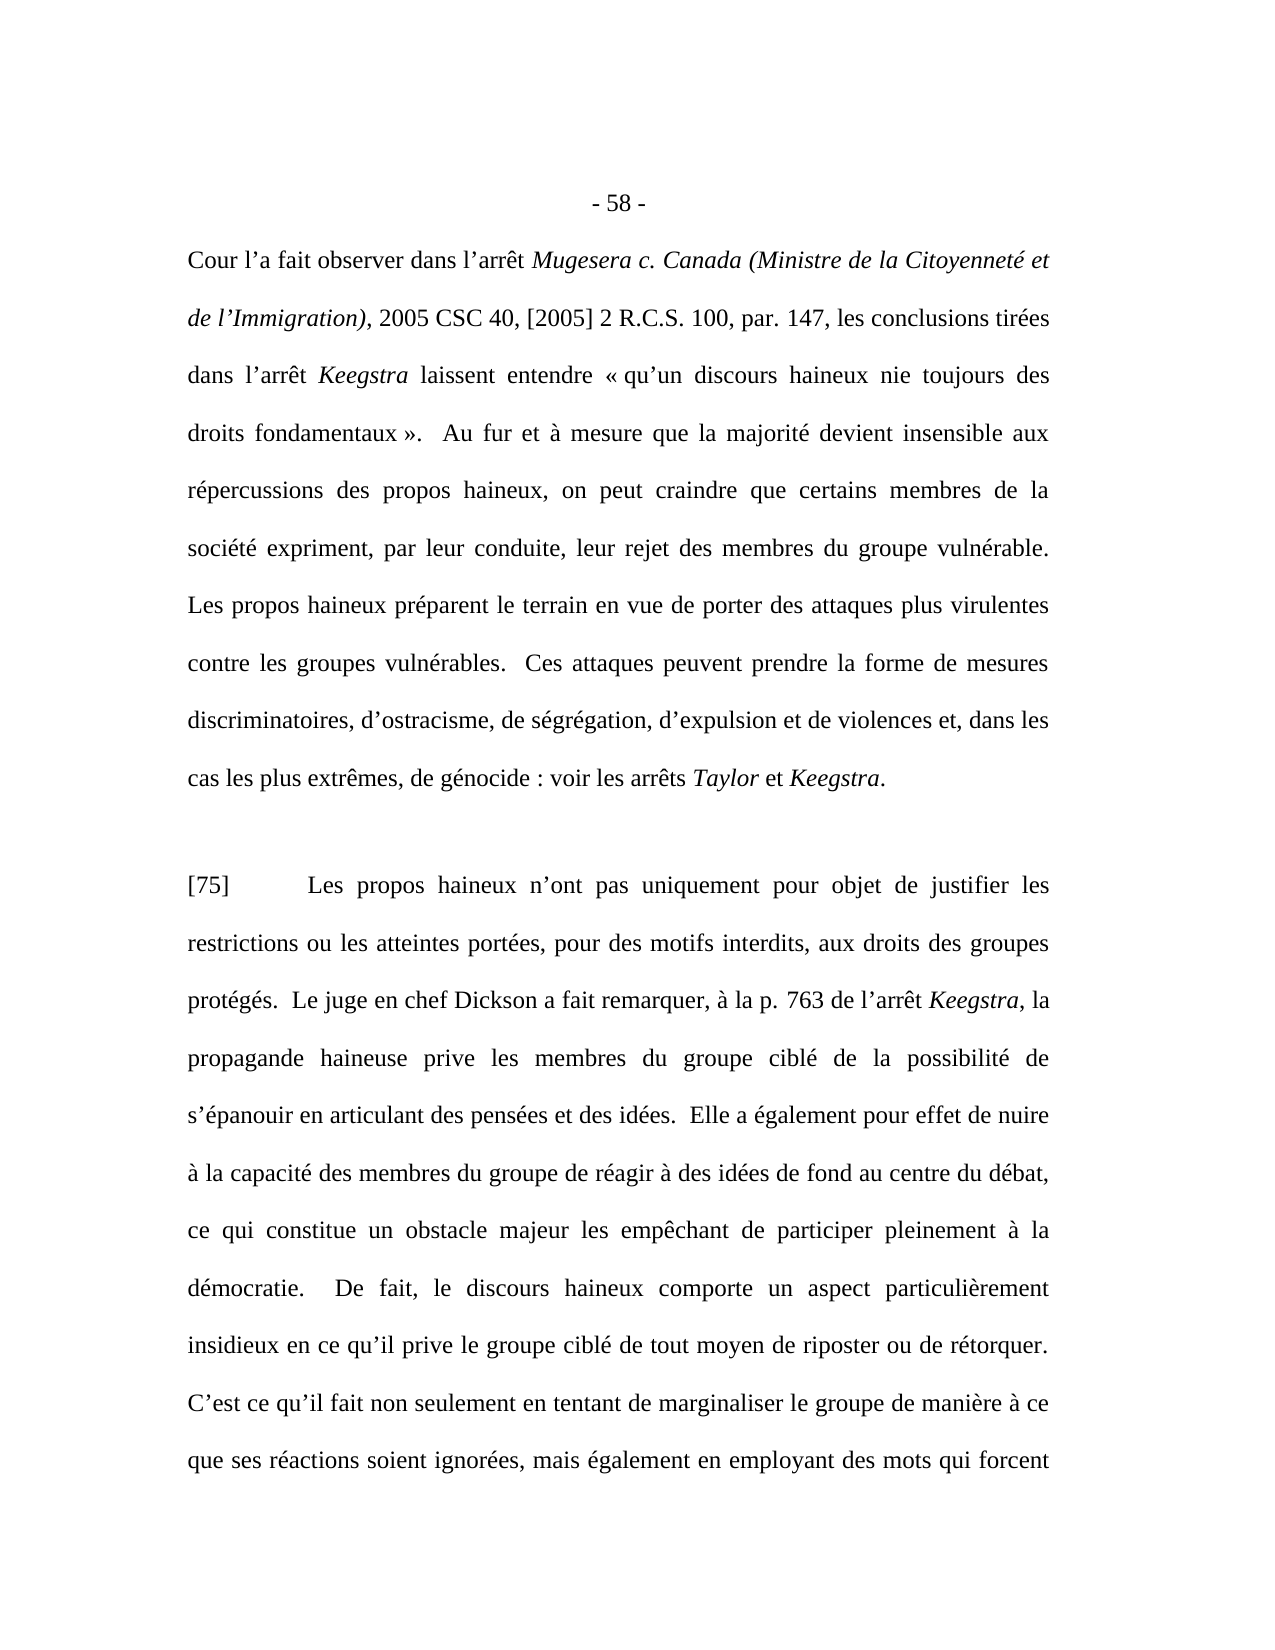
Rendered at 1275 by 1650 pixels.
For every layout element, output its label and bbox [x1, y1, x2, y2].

text [187, 245, 1050, 791]
text [187, 870, 1050, 1474]
